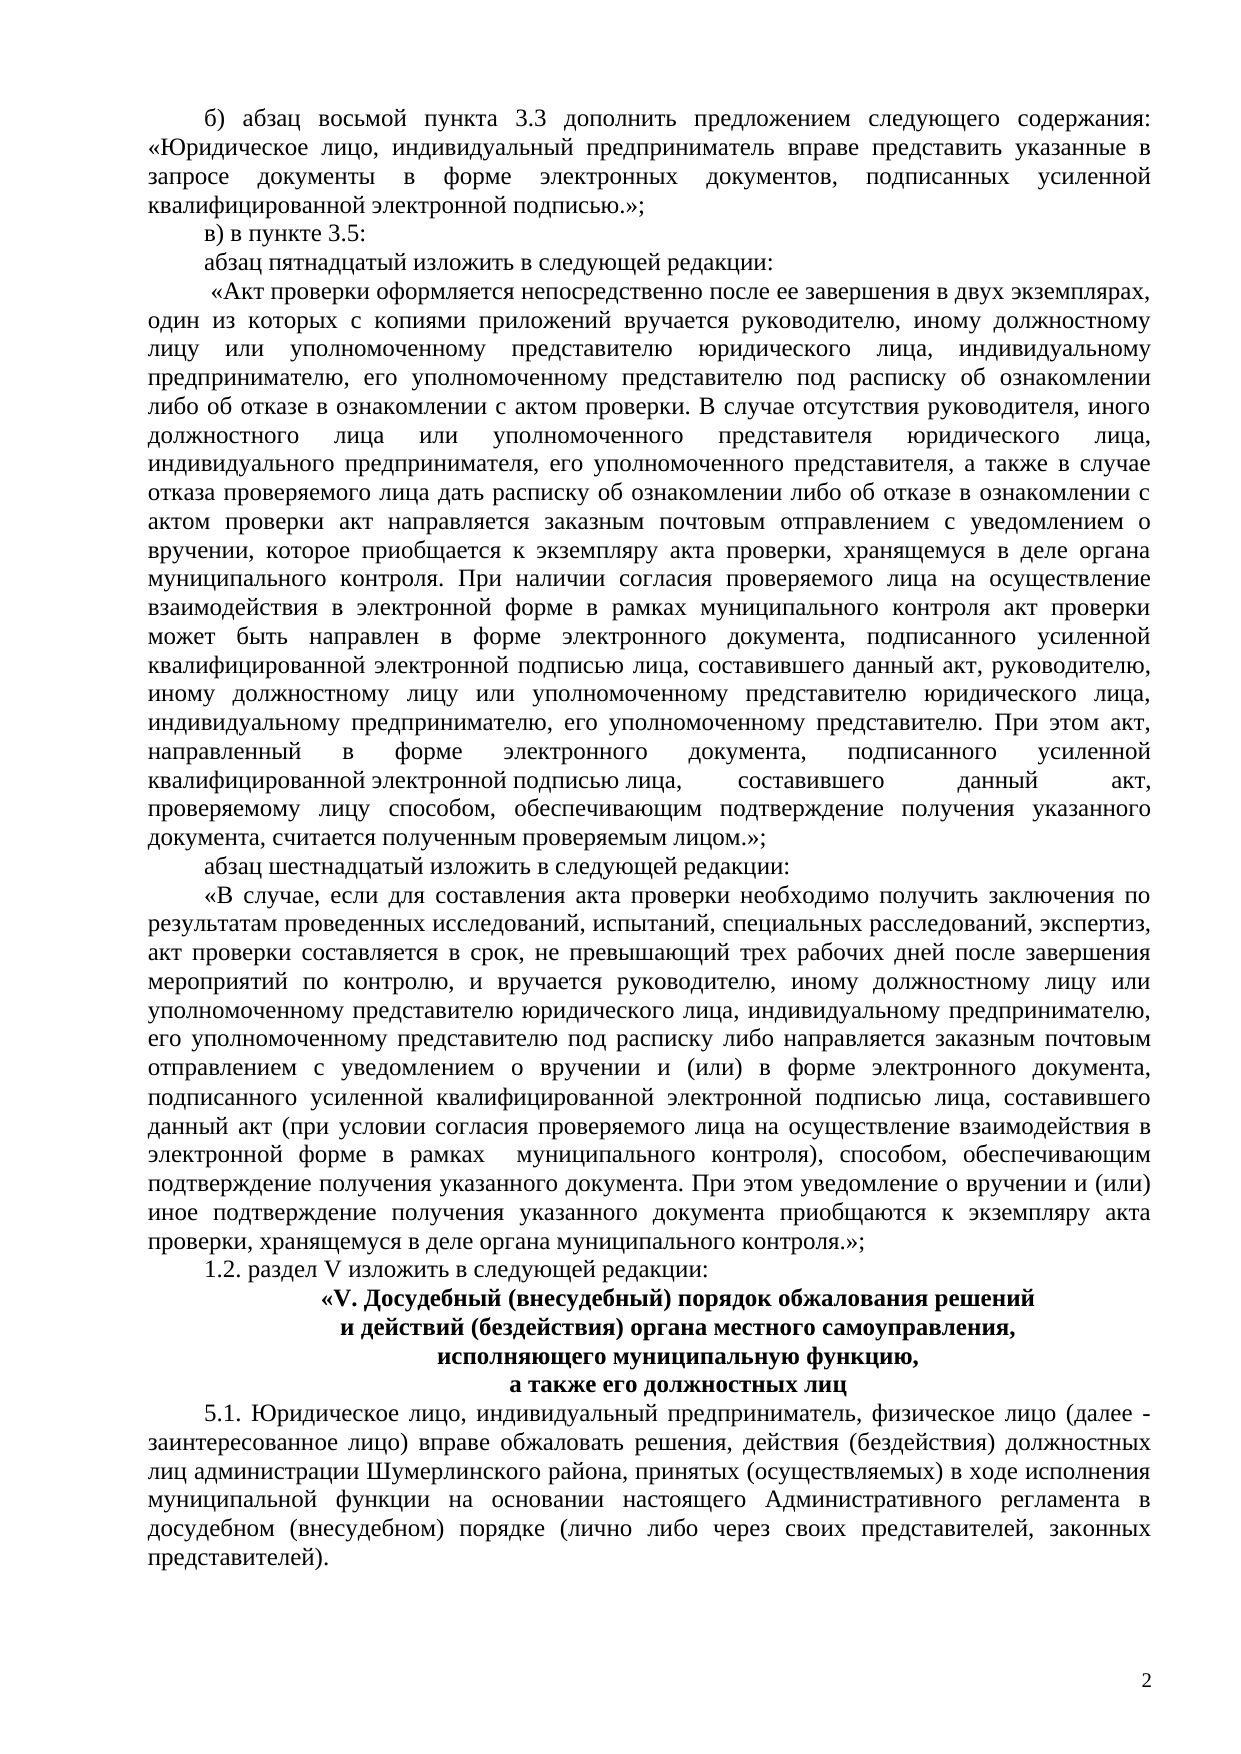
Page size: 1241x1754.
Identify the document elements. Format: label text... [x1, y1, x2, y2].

text исполняющего муниципальную функцию, [148, 1341, 1152, 1369]
text 1.2. раздел V изложить в следующей редакции: [148, 1254, 1152, 1283]
text и действий (бездействия) органа местного самоуправления, [148, 1312, 1152, 1341]
text а также его должностных лиц [148, 1369, 1152, 1398]
text б) абзац восьмой пункта 3.3 дополнить предложением следующего содержания: «Юридическое лицо, индивидуальный предприниматель вправе представить указанные в запросе документы в форме электронных документов, подписанных усиленной квалифицированной электронной подписью.»; [148, 103, 1152, 218]
text «В случае, если для составления акта проверки необходимо получить заключения по результатам проведенных исследований, испытаний, специальных расследований, экспертиз, акт проверки составляется в срок, не превышающий трех рабочих дней после завершения мероприятий по контролю, и вручается руководителю, иному должностному лицу или уполномоченному представителю юридического лица, индивидуальному предпринимателю, его уполномоченному представителю под расписку либо направляется заказным почтовым отправлением с уведомлением о вручении и (или) в форме электронного документа, подписанного усиленной квалифицированной электронной подписью лица, составившего данный акт (при условии согласия проверяемого лица на осуществление взаимодействия в электронной форме в рамках муниципального контроля), способом, обеспечивающим подтверждение получения указанного документа. При этом уведомление о вручении и (или) иное подтверждение получения указанного документа приобщаются к экземпляру акта проверки, хранящемуся в деле органа муниципального контроля.»; [148, 880, 1152, 1254]
text «Акт проверки оформляется непосредственно после ее завершения в двух экземплярах, один из которых с копиями приложений вручается руководителю, иному должностному лицу или уполномоченному представителю юридического лица, индивидуальному предпринимателю, его уполномоченному представителю под расписку об ознакомлении либо об отказе в ознакомлении с актом проверки. В случае отсутствия руководителя, иного должностного лица или уполномоченного представителя юридического лица, индивидуального предпринимателя, его уполномоченного представителя, а также в случае отказа проверяемого лица дать расписку об ознакомлении либо об отказе в ознакомлении с актом проверки акт направляется заказным почтовым отправлением с уведомлением о вручении, которое приобщается к экземпляру акта проверки, хранящемуся в деле органа муниципального контроля. При наличии согласия проверяемого лица на осуществление взаимодействия в электронной форме в рамках муниципального контроля акт проверки может быть направлен в форме электронного документа, подписанного усиленной квалифицированной электронной подписью лица, составившего данный акт, руководителю, иному должностному лицу или уполномоченному представителю юридического лица, индивидуальному предпринимателю, его уполномоченному представителю. При этом акт, направленный в форме электронного документа, подписанного усиленной квалифицированной электронной подписью лица, составившего данный акт, проверяемому лицу способом, обеспечивающим подтверждение получения указанного документа, считается полученным проверяемым лицом.»; [148, 276, 1152, 851]
text абзац пятнадцатый изложить в следующей редакции: [148, 247, 1152, 276]
text в) в пункте 3.5: [148, 218, 1152, 247]
text абзац шестнадцатый изложить в следующей редакции: [148, 851, 1152, 880]
text 5.1. Юридическое лицо, индивидуальный предприниматель, физическое лицо (далее - заинтересованное лицо) вправе обжаловать решения, действия (бездействия) должностных лиц администрации Шумерлинского района, принятых (осуществляемых) в ходе исполнения муниципальной функции на основании настоящего Административного регламента в досудебном (внесудебном) порядке (лично либо через своих представителей, законных представителей). [148, 1398, 1152, 1571]
text «V. Досудебный (внесудебный) порядок обжалования решений [148, 1283, 1152, 1312]
